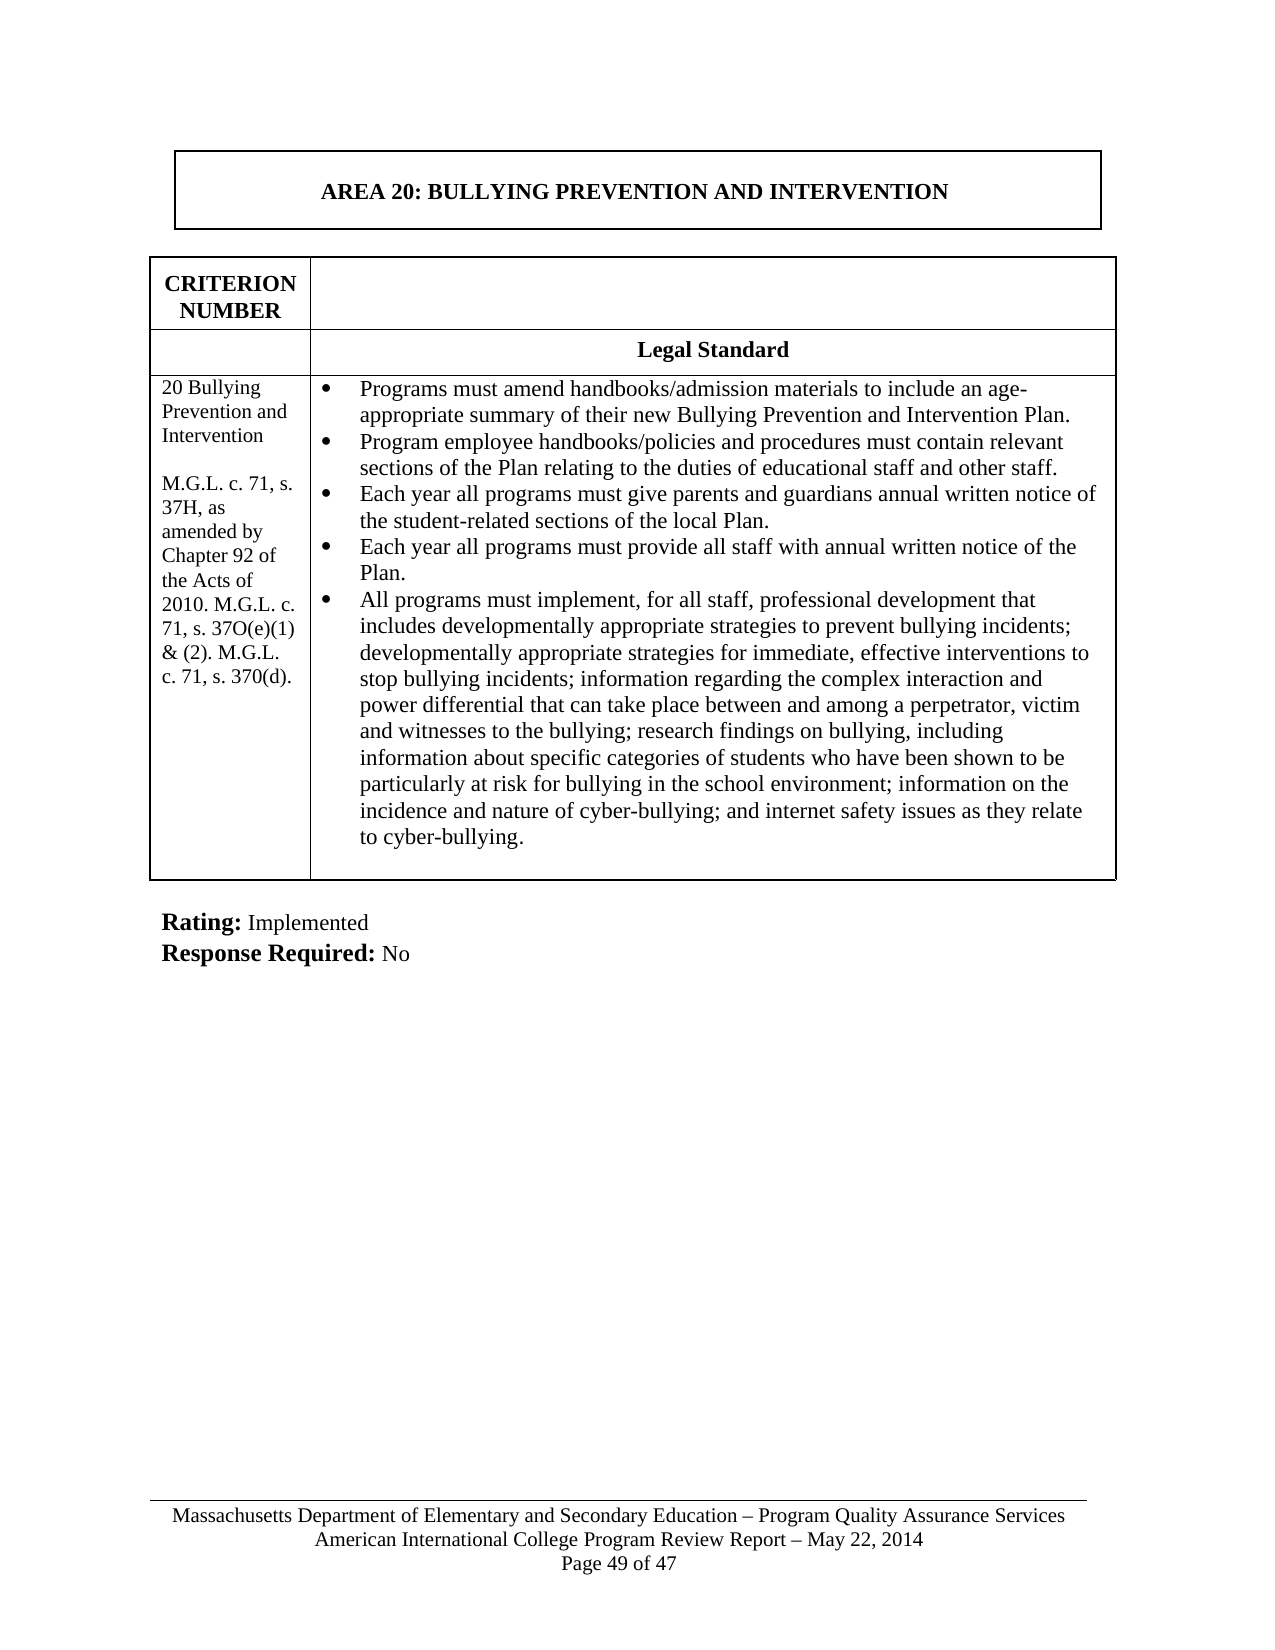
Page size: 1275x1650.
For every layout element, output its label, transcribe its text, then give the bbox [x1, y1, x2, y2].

table_header AREA 20: BULLYING PREVENTION AND INTERVENTION [176, 152, 1100, 228]
table_header [311, 258, 1115, 329]
table_cell Legal Standard [311, 330, 1115, 374]
table_header CRITERION NUMBER [151, 258, 310, 329]
table_cell [151, 330, 310, 374]
table_cell 20 Bullying Prevention and Intervention M.G.L. c. 71, s. 37H, as amended by Chapter 92 of the Acts of 2010. M.G.L. c. 71, s. 37O(e)(1) & (2). M.G.L. c. 71, s. 370(d). [151, 376, 310, 879]
table_cell Programs must amend handbooks/admission materials to include an age-appropriate summary of their new Bullying Prevention and Intervention Plan. Program employee handbooks/policies and procedures must contain relevant sections of the Plan relating to the duties of educational staff and other staff. Each year all programs must give parents and guardians annual written notice of the student-related sections of the local Plan. Each year all programs must provide all staff with annual written notice of the Plan. All programs must implement, for all staff, professional development that includes developmentally appropriate strategies to prevent bullying incidents; developmentally appropriate strategies for immediate, effective interventions to stop bullying incidents; information regarding the complex interaction and power differential that can take place between and among a perpetrator, victim and witnesses to the bullying; research findings on bullying, including information about specific categories of students who have been shown to be particularly at risk for bullying in the school environment; information on the incidence and nature of cyber-bullying; and internet safety issues as they relate to cyber-bullying. [311, 376, 1115, 879]
table_header Rating: Implemented [150, 907, 1116, 938]
table_cell Response Required: No [150, 939, 1116, 970]
